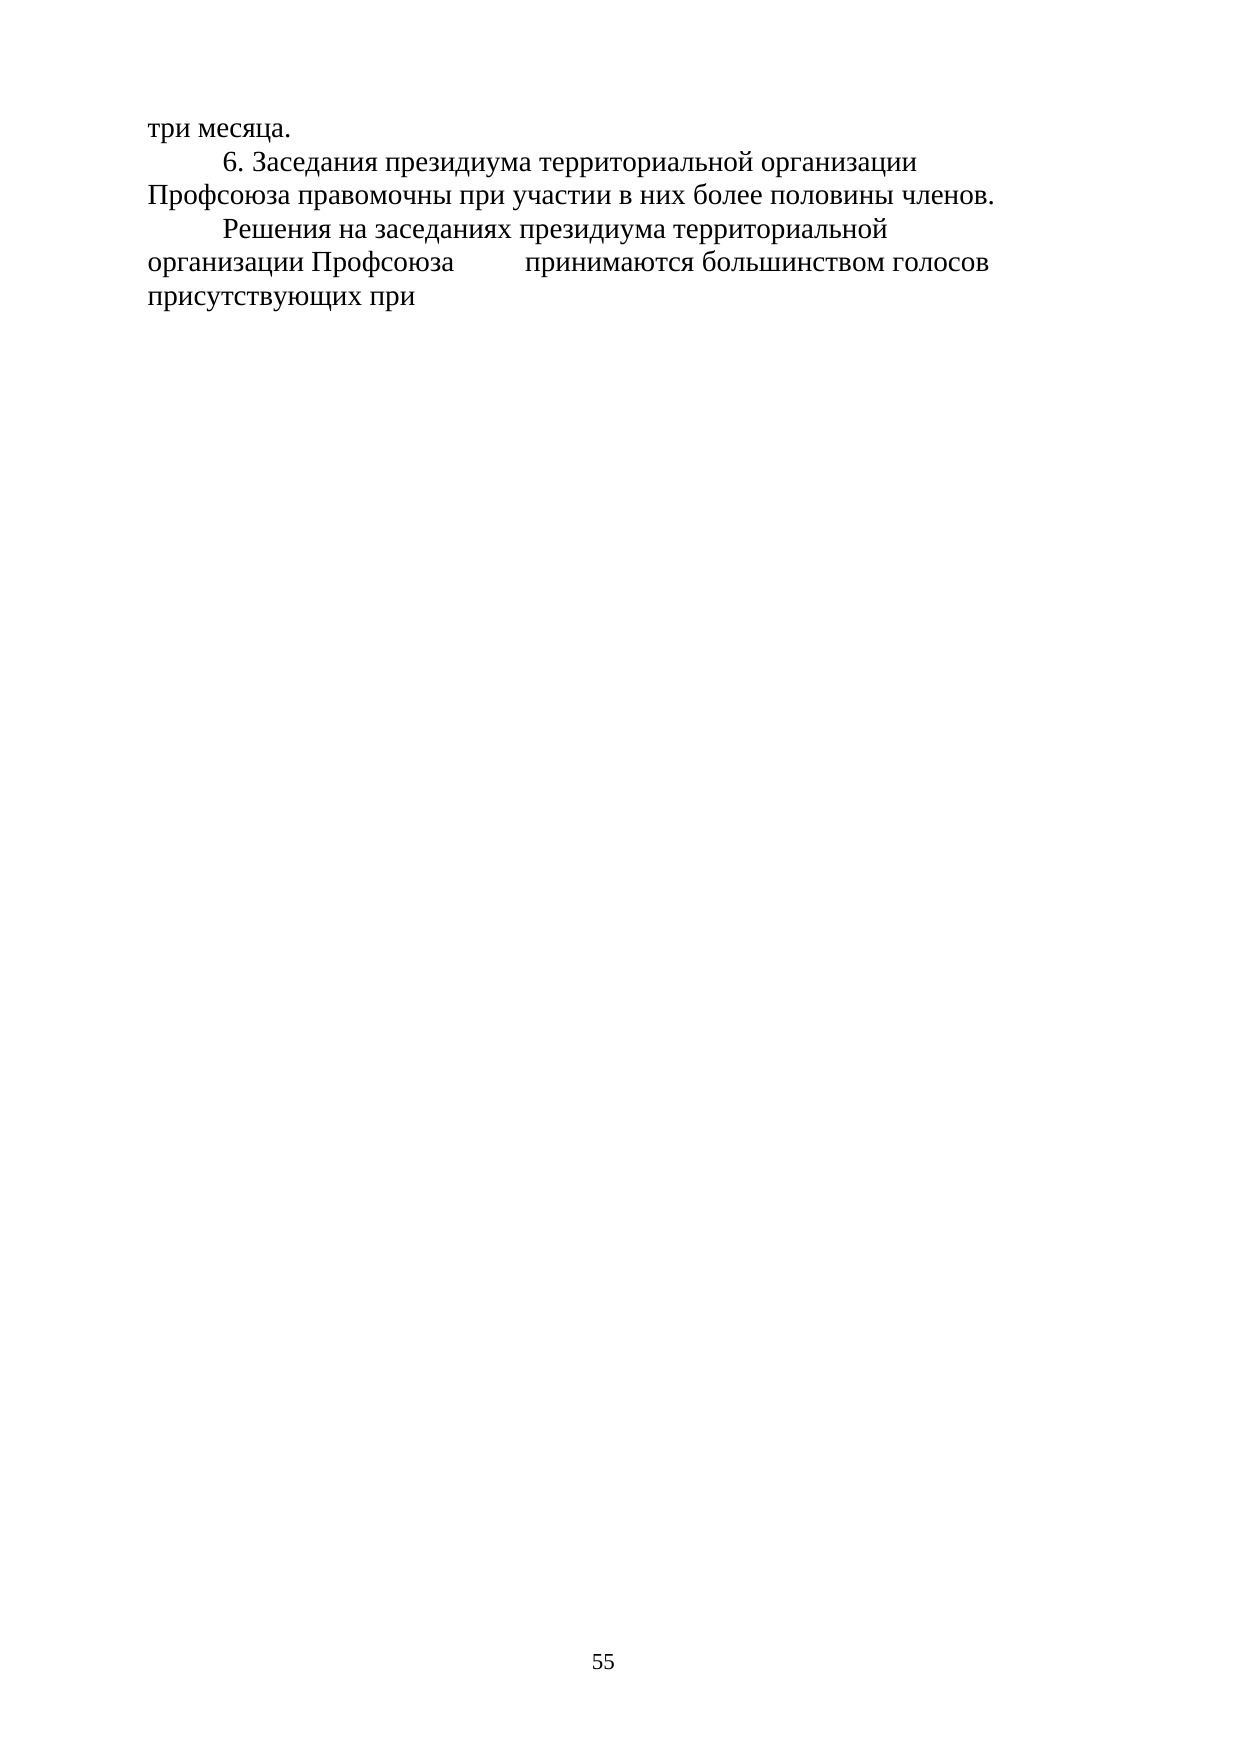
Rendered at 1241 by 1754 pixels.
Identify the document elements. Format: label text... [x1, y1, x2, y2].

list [147, 110, 1065, 144]
list Заседания президиума территориальной организации Профсоюза правомочны при участии в них более половины членов. [147, 144, 1067, 211]
text Решения на заседаниях президиума территориальной организации Профсоюза принимаются большинством голосов присутствующих при [147, 211, 1051, 312]
